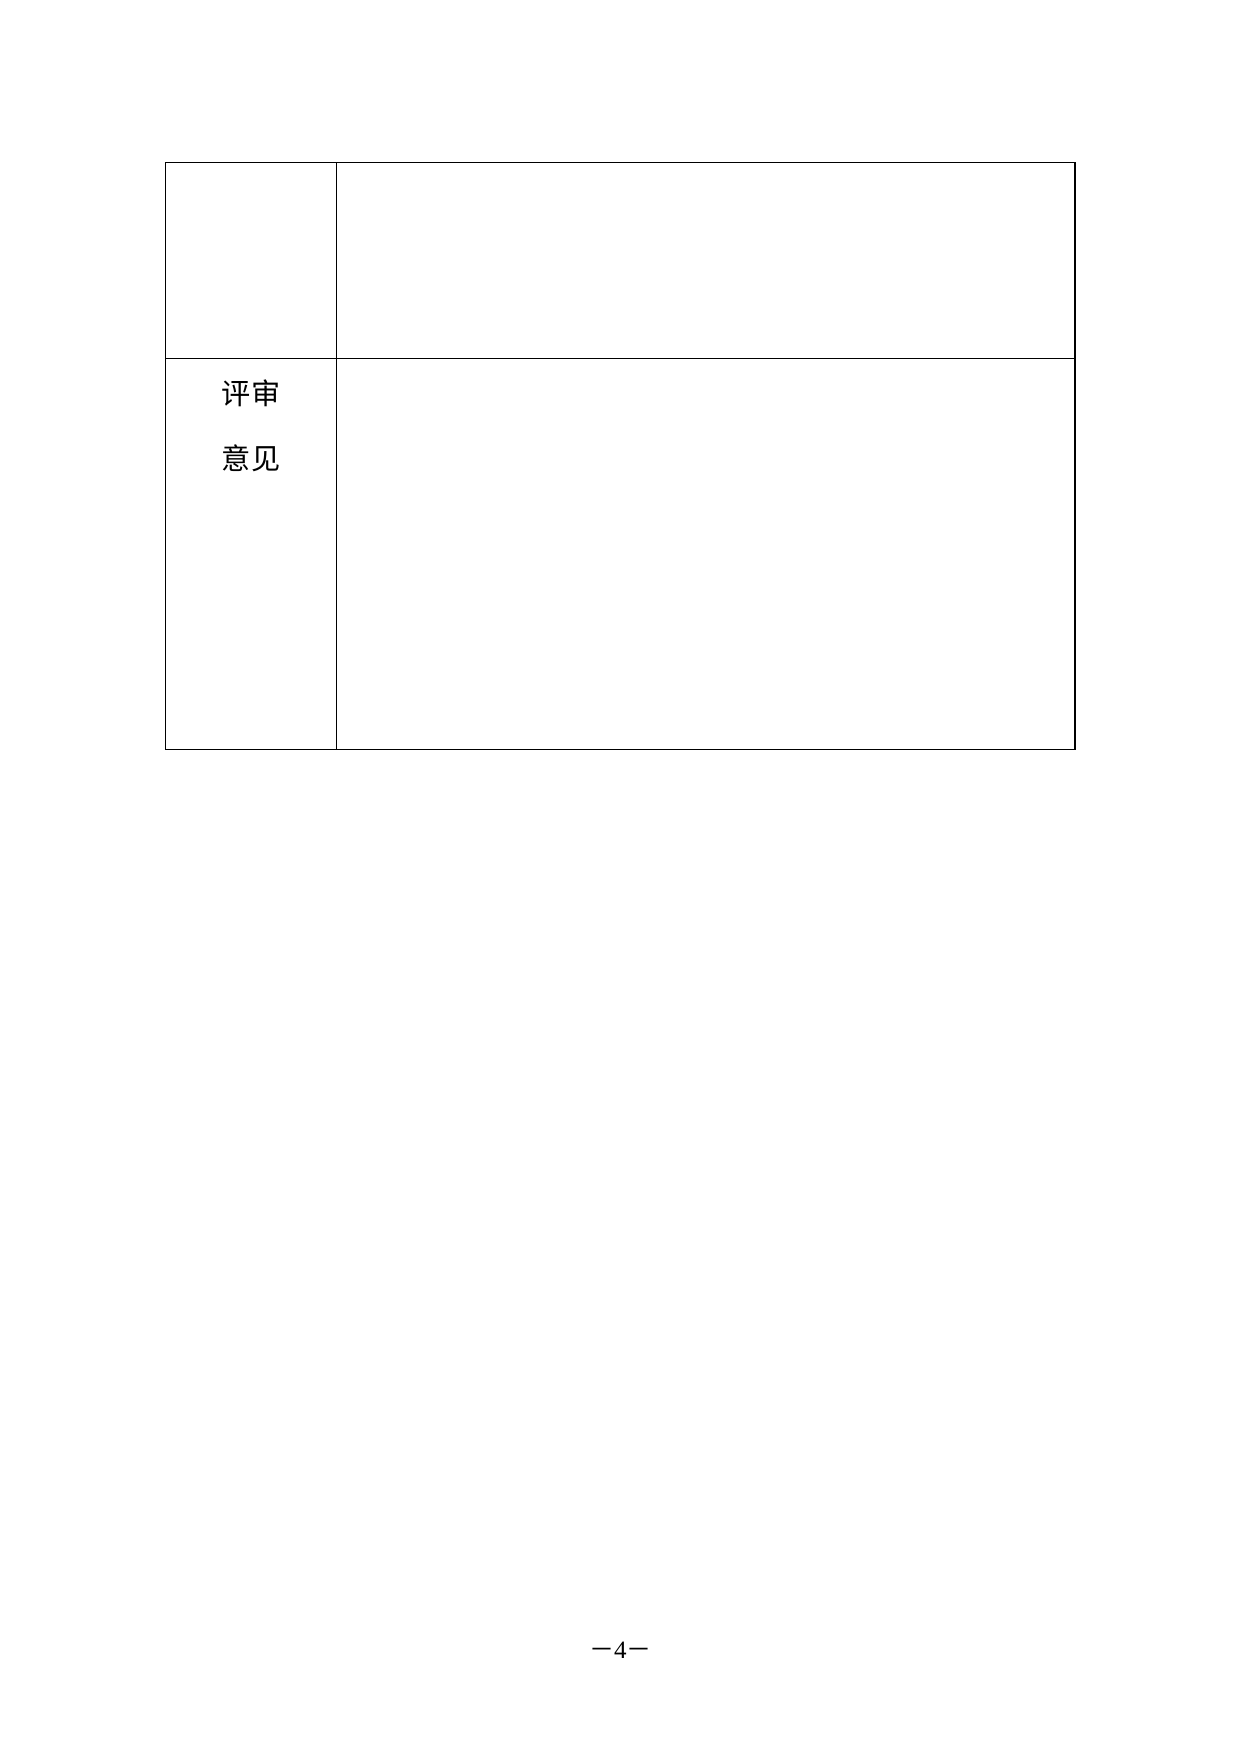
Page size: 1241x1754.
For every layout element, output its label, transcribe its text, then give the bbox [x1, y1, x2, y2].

table_cell [337, 359, 1074, 749]
table_cell 评审 意见 [166, 359, 336, 749]
